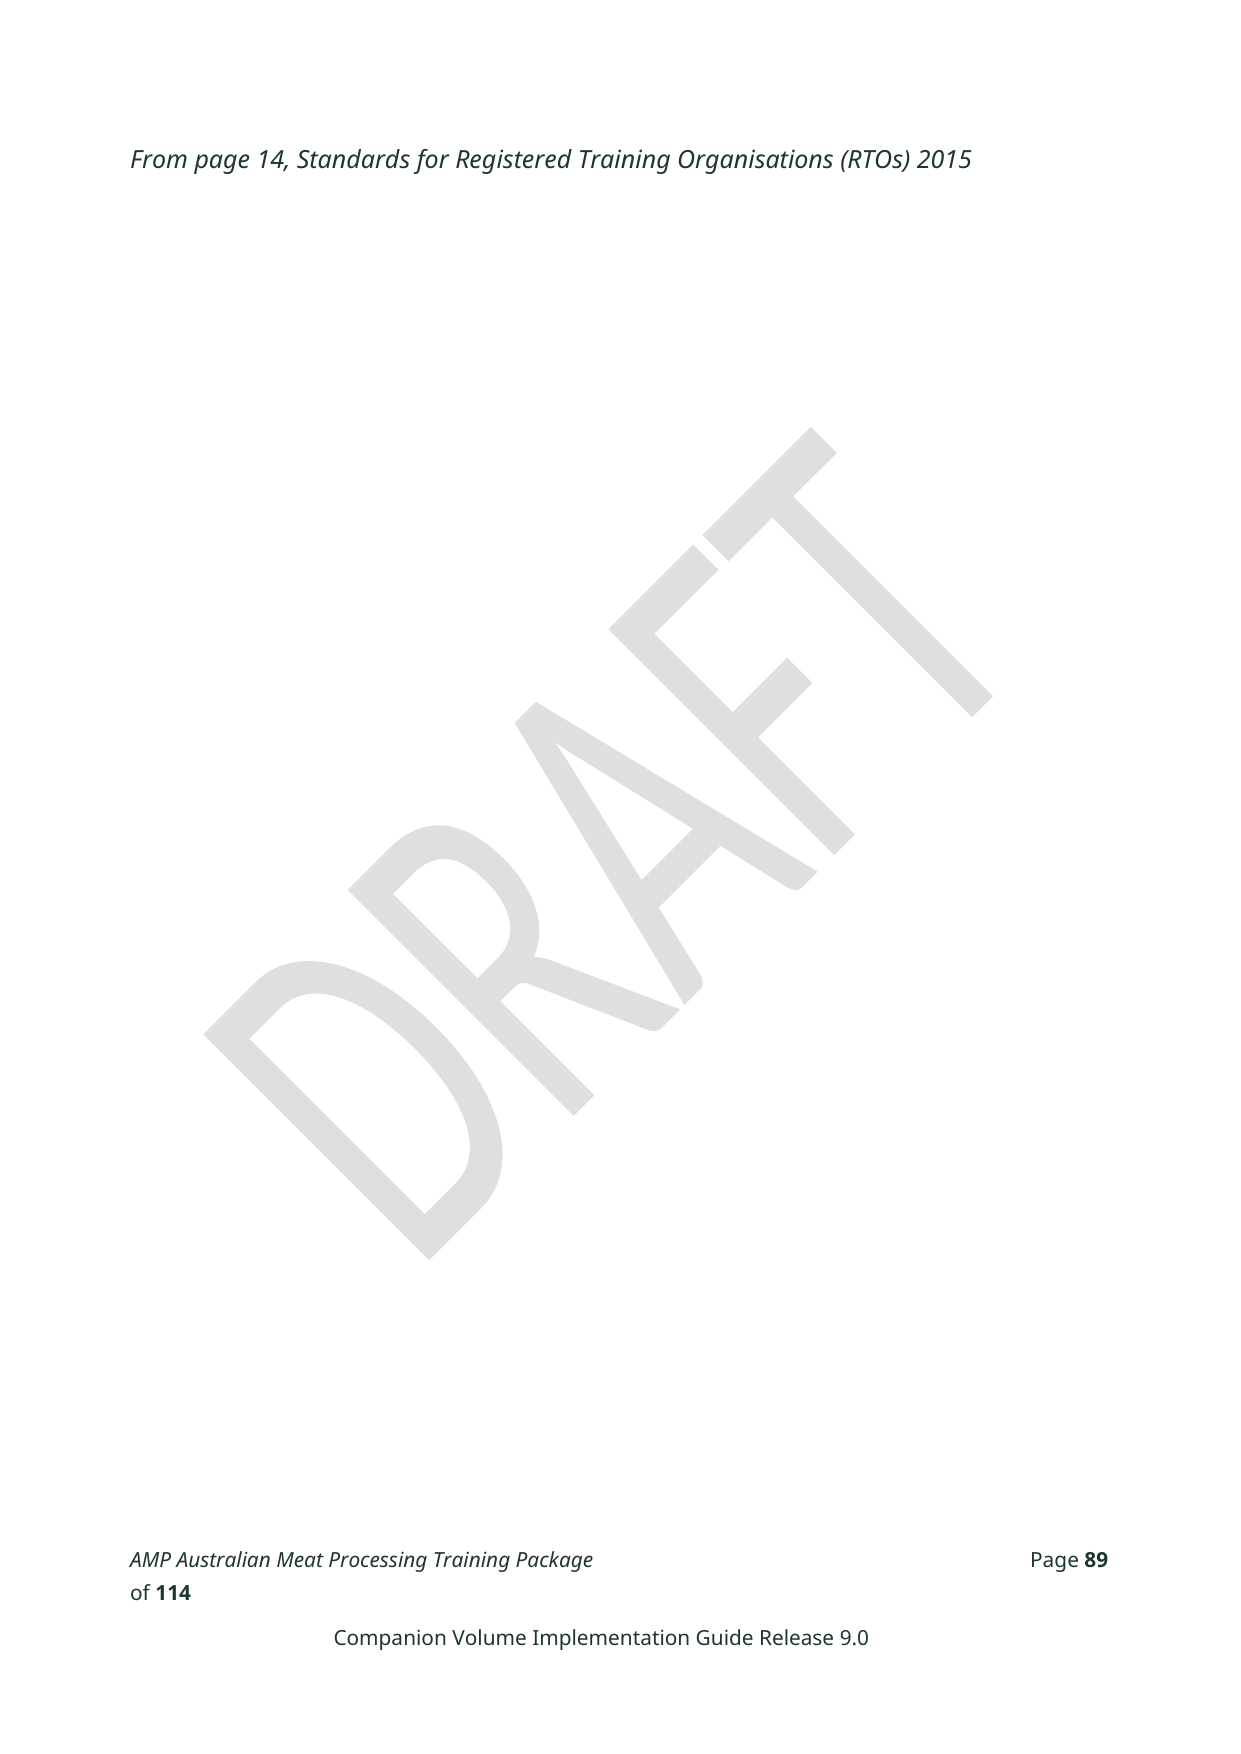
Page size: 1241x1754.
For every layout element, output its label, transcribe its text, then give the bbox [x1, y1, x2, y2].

text From page 14, Standards for Registered Training Organisations (RTOs) 2015 [130, 142, 1110, 176]
